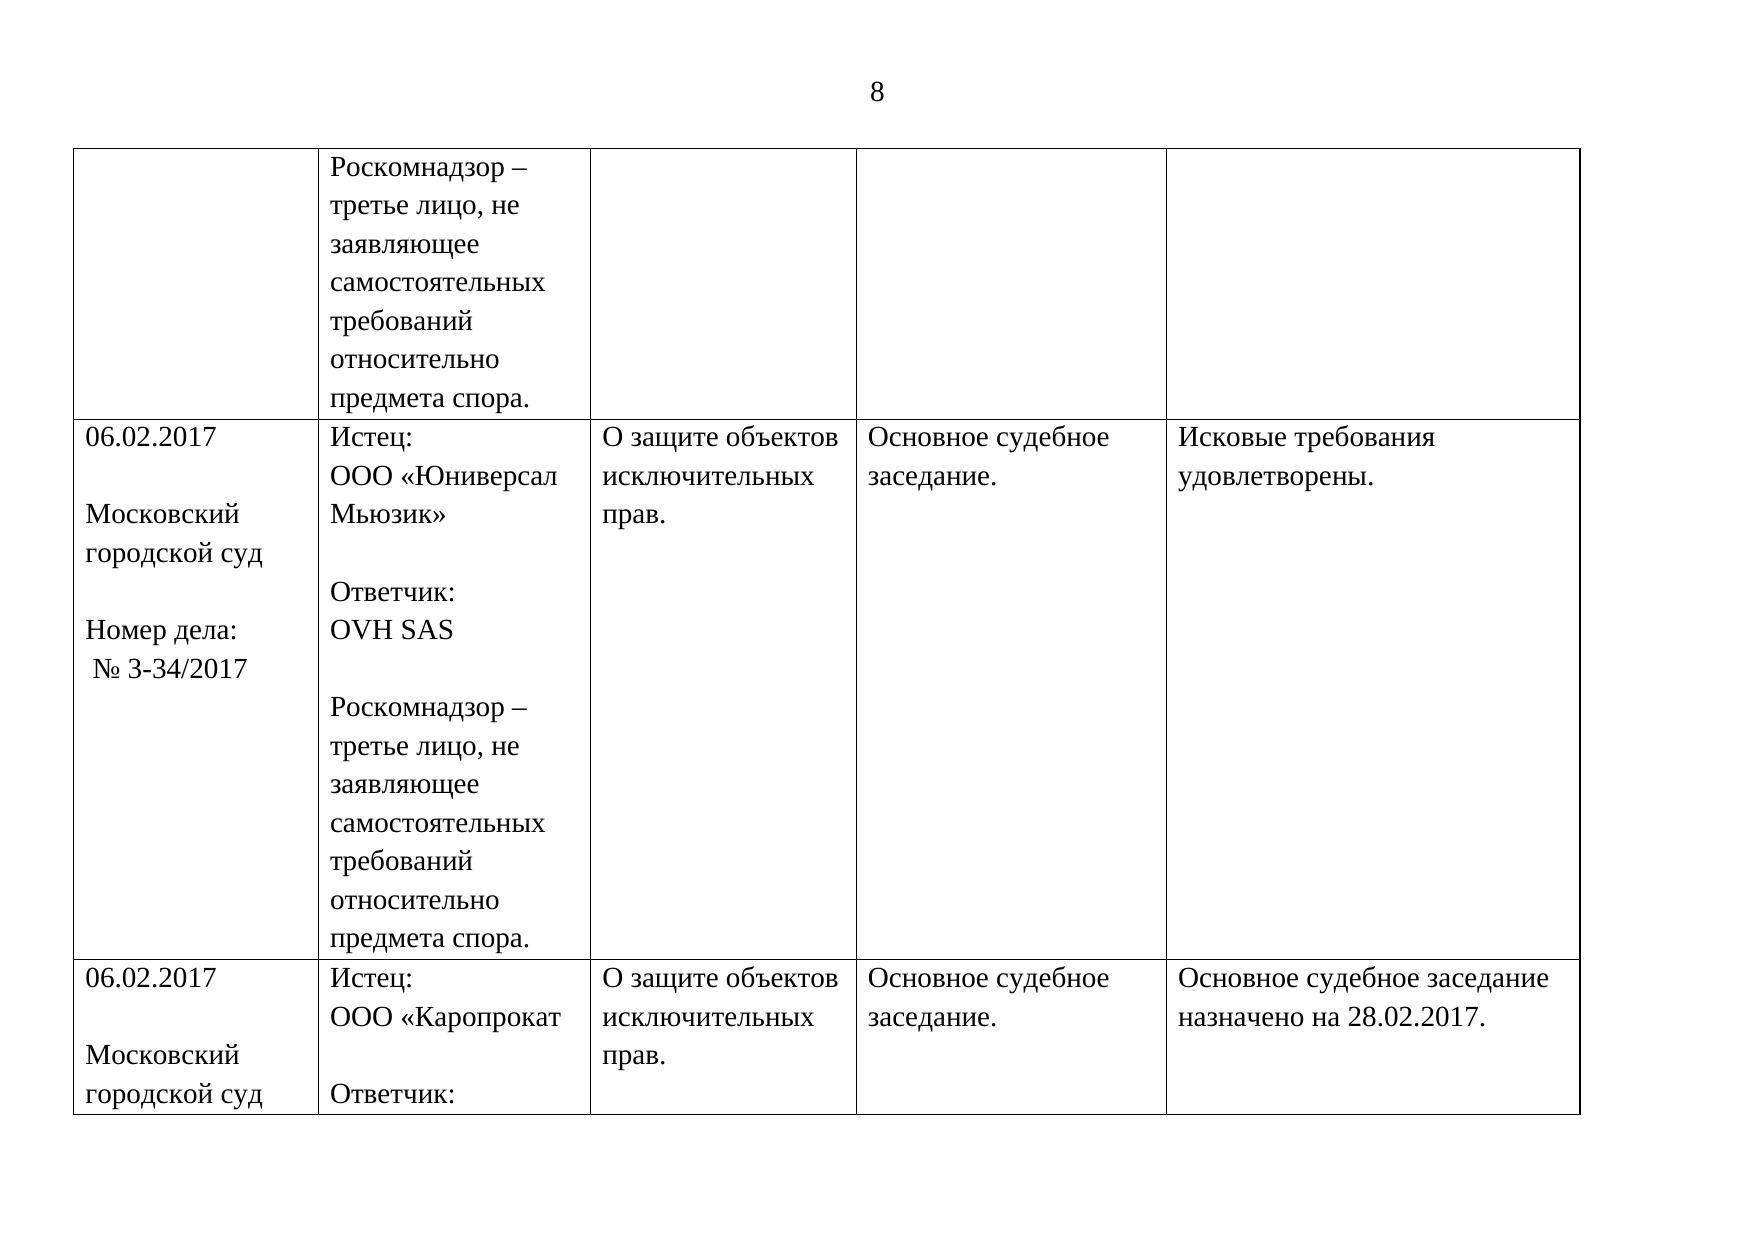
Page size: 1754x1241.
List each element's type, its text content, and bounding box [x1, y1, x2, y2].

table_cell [319, 960, 590, 1114]
table_cell Исковые требования удовлетворены. [1167, 420, 1579, 959]
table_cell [74, 149, 318, 418]
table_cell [319, 149, 590, 418]
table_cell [591, 960, 856, 1114]
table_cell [1167, 149, 1579, 418]
table_cell Истец: ООО «Юниверсал Мьюзик» Ответчик: OVH SAS Роскомнадзор – третье лицо, не заявляющее самостоятельных требований относительно предмета спора. [319, 420, 590, 959]
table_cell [857, 149, 1166, 418]
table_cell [1167, 960, 1579, 1114]
table_cell 06.02.2017 Московский городской суд Номер дела: № 3-34/2017 [74, 420, 318, 959]
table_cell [591, 149, 856, 418]
table_cell Основное судебное заседание. [857, 420, 1166, 959]
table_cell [74, 960, 318, 1114]
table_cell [857, 960, 1166, 1114]
table_cell О защите объектов исключительных прав. [591, 420, 856, 959]
